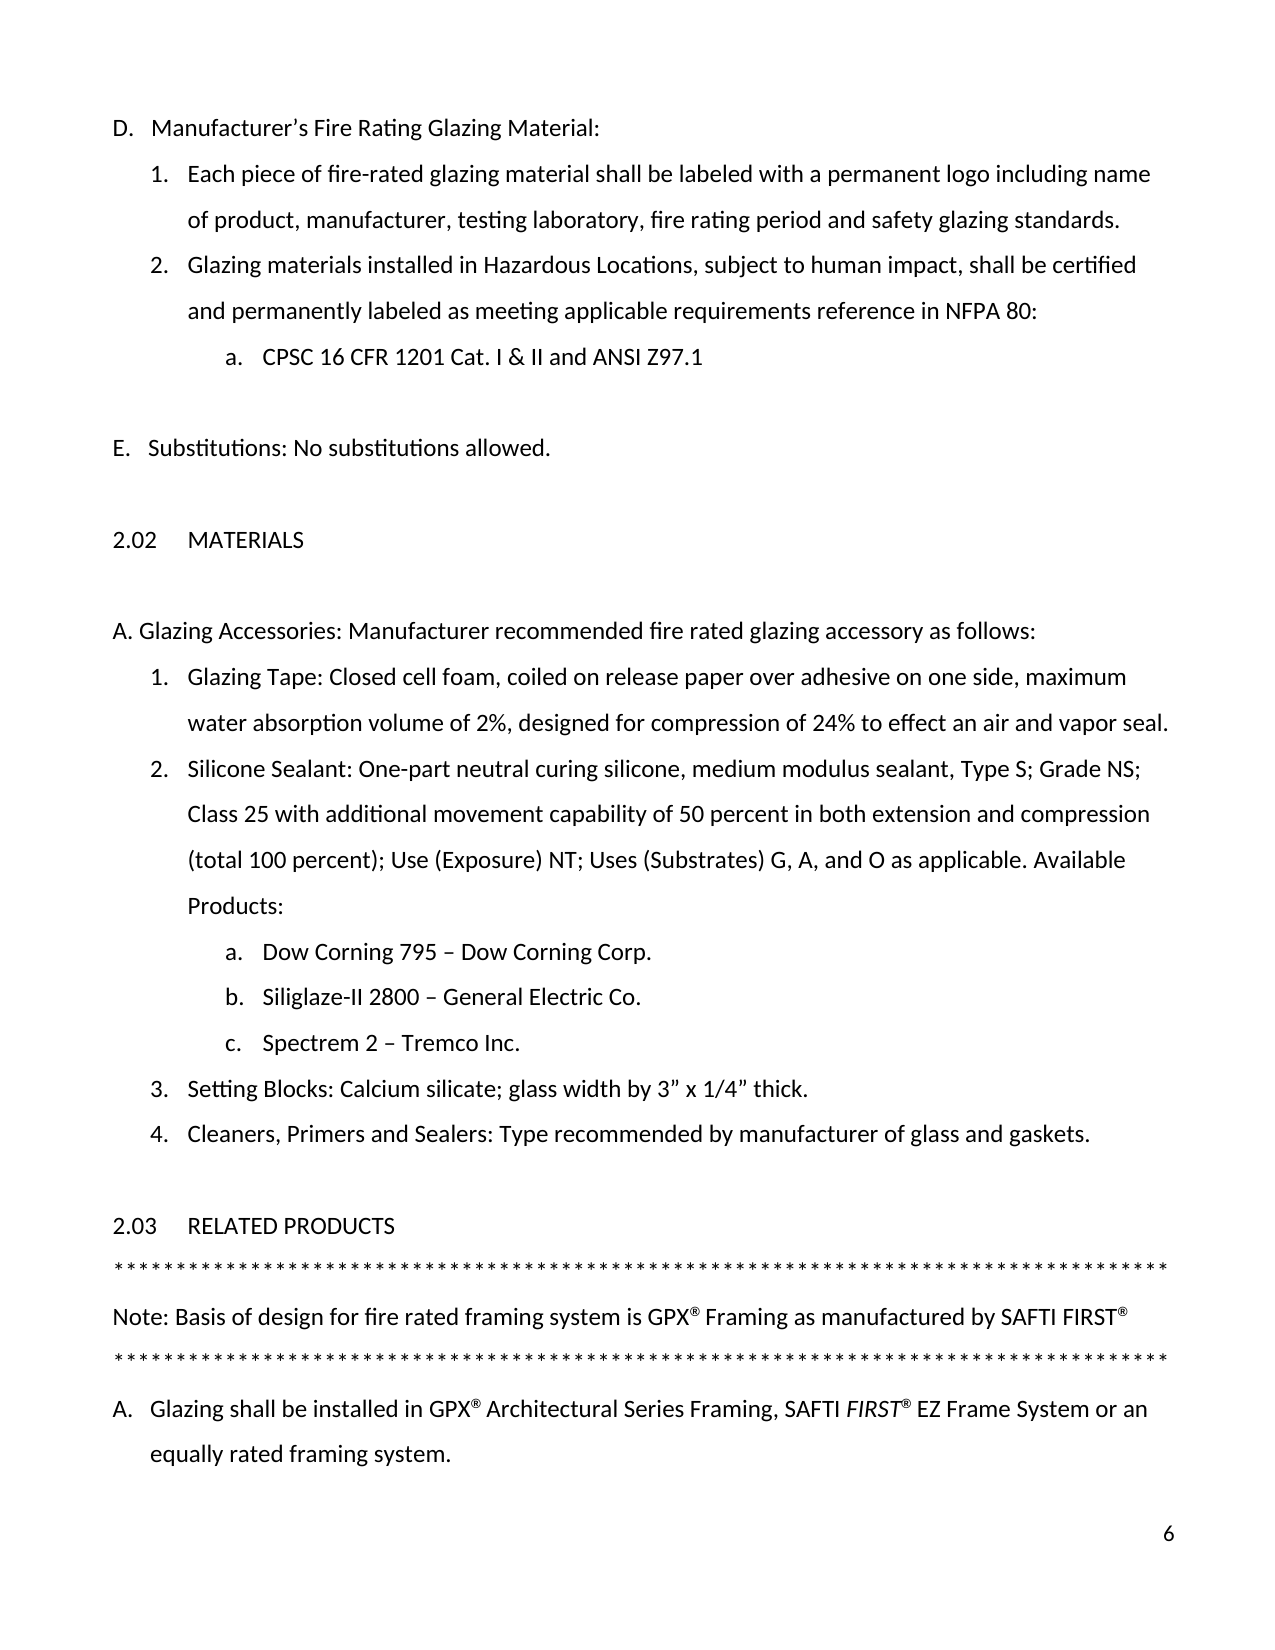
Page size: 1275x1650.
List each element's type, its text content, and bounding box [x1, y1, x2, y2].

list Glazing materials installed in Hazardous Locations, subject to human impact, shall be certified and permanently labeled as meeting applicable requirements reference in NFPA 80: [150, 250, 1174, 326]
list Each piece of fire-rated glazing material shall be labeled with a permanent logo including name of product, manufacturer, testing laboratory, fire rating period and safety glazing standards. [150, 158, 1174, 234]
list Glazing shall be installed in GPX® Architectural Series Framing, SAFTI FIRST® EZ Frame System or an equally rated framing system. [112, 1393, 1174, 1469]
text ************************************************************************************* [112, 1347, 1174, 1378]
text 2.02 MATERIALS [112, 524, 1174, 554]
list CPSC 16 CFR 1201 Cat. I & II and ANSI Z97.1 [225, 341, 1174, 372]
text 2.03 RELATED PRODUCTS [112, 1210, 1174, 1241]
list Dow Corning 795 – Dow Corning Corp. [225, 936, 1174, 966]
text D. Manufacturer’s Fire Rating Glazing Material: [112, 112, 1174, 143]
list Spectrem 2 – Tremco Inc. [225, 1027, 1174, 1058]
text A. Glazing Accessories: Manufacturer recommended fire rated glazing accessory as follows: [112, 616, 1174, 646]
text ************************************************************************************* Note: Basis of design for fire rated framing system is GPX® Framing as manufactured by SAFTI FIRST® [112, 1256, 1174, 1332]
list Setting Blocks: Calcium silicate; glass width by 3” x 1/4” thick. [150, 1073, 1174, 1103]
list Glazing Tape: Closed cell foam, coiled on release paper over adhesive on one side, maximum water absorption volume of 2%, designed for compression of 24% to effect an air and vapor seal. [150, 661, 1174, 737]
text E. Substitutions: No substitutions allowed. [112, 433, 1174, 463]
list Silicone Sealant: One-part neutral curing silicone, medium modulus sealant, Type S; Grade NS; Class 25 with additional movement capability of 50 percent in both extension and compression (total 100 percent); Use (Exposure) NT; Uses (Substrates) G, A, and O as applicable. Available Products: [150, 753, 1174, 920]
list Cleaners, Primers and Sealers: Type recommended by manufacturer of glass and gaskets. [150, 1118, 1174, 1149]
list Siliglaze-II 2800 – General Electric Co. [225, 981, 1174, 1012]
